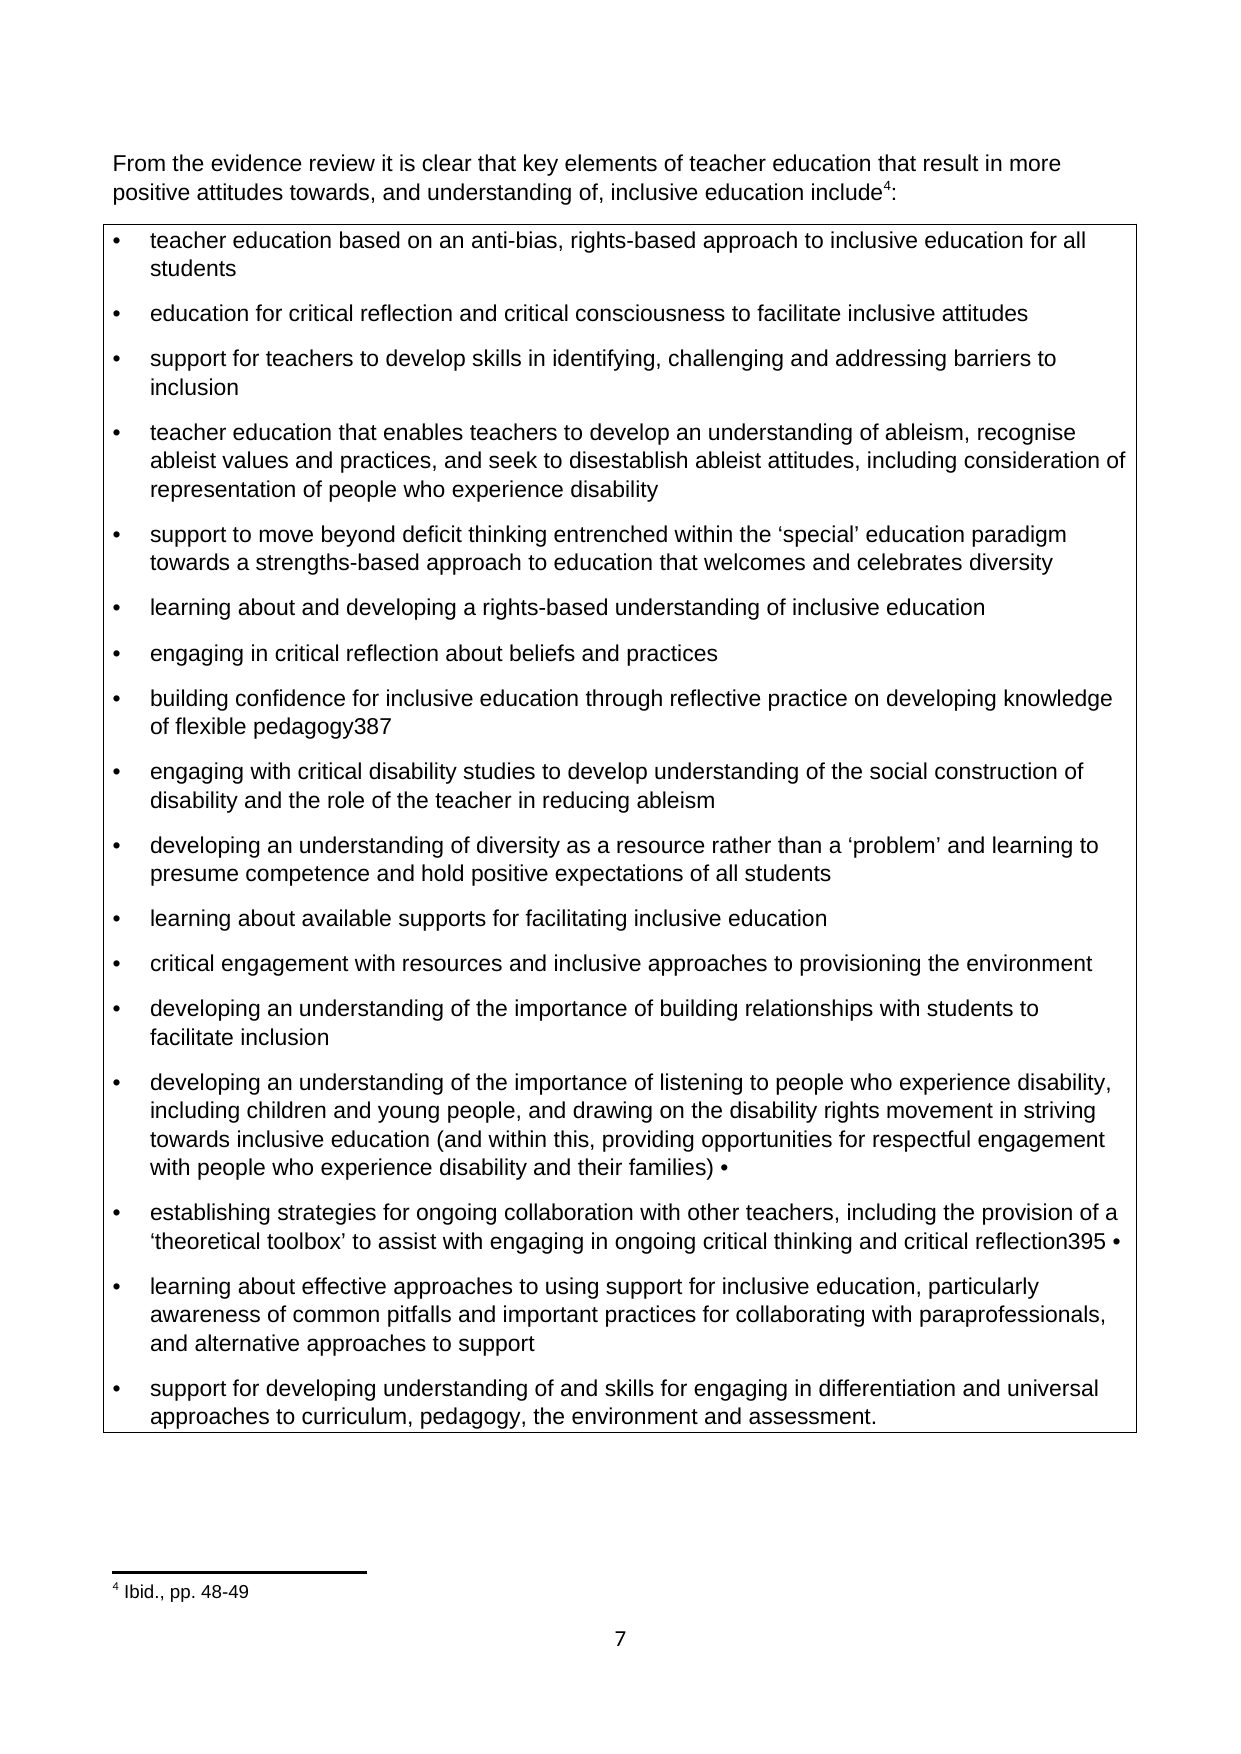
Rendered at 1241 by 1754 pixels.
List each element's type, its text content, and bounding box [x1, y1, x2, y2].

list critical engagement with resources and inclusive approaches to provisioning the environment [104, 947, 1136, 977]
list developing an understanding of the importance of building relationships with students to facilitate inclusion [104, 992, 1136, 1050]
list developing an understanding of the importance of listening to people who experience disability, including children and young people, and drawing on the disability rights movement in striving towards inclusive education (and within this, providing opportunities for respectful engagement with people who experience disability and their families) • [104, 1066, 1136, 1181]
list education for critical reflection and critical consciousness to facilitate inclusive attitudes [104, 297, 1136, 327]
list engaging in critical reflection about beliefs and practices [104, 636, 1136, 666]
list support to move beyond deficit thinking entrenched within the ‘special’ education paradigm towards a strengths-based approach to education that welcomes and celebrates diversity [104, 518, 1136, 576]
list developing an understanding of diversity as a resource rather than a ‘problem’ and learning to presume competence and hold positive expectations of all students [104, 828, 1136, 886]
list support for teachers to develop skills in identifying, challenging and addressing barriers to inclusion [104, 342, 1136, 400]
list learning about and developing a rights-based understanding of inclusive education [104, 591, 1136, 621]
list teacher education that enables teachers to develop an understanding of ableism, recognise ableist values and practices, and seek to disestablish ableist attitudes, including consideration of representation of people who experience disability [104, 416, 1136, 502]
list learning about available supports for facilitating inclusive education [104, 902, 1136, 932]
list teacher education based on an anti-bias, rights-based approach to inclusive education for all students [104, 225, 1136, 281]
list learning about effective approaches to using support for inclusive education, particularly awareness of common pitfalls and important practices for collaborating with paraprofessionals, and alternative approaches to support [104, 1270, 1136, 1356]
list building confidence for inclusive education through reflective practice on developing knowledge of flexible pedagogy387 [104, 681, 1136, 739]
list support for developing understanding of and skills for engaging in differentiation and universal approaches to curriculum, pedagogy, the environment and assessment. [104, 1372, 1136, 1432]
list establishing strategies for ongoing collaboration with other teachers, including the provision of a ‘theoretical toolbox’ to assist with engaging in ongoing critical thinking and critical reflection395 • [104, 1196, 1136, 1254]
list engaging with critical disability studies to develop understanding of the social construction of disability and the role of the teacher in reducing ableism [104, 755, 1136, 813]
text From the evidence review it is clear that key elements of teacher education that result in more positive attitudes towards, and understanding of, inclusive education include: [112, 150, 1128, 205]
